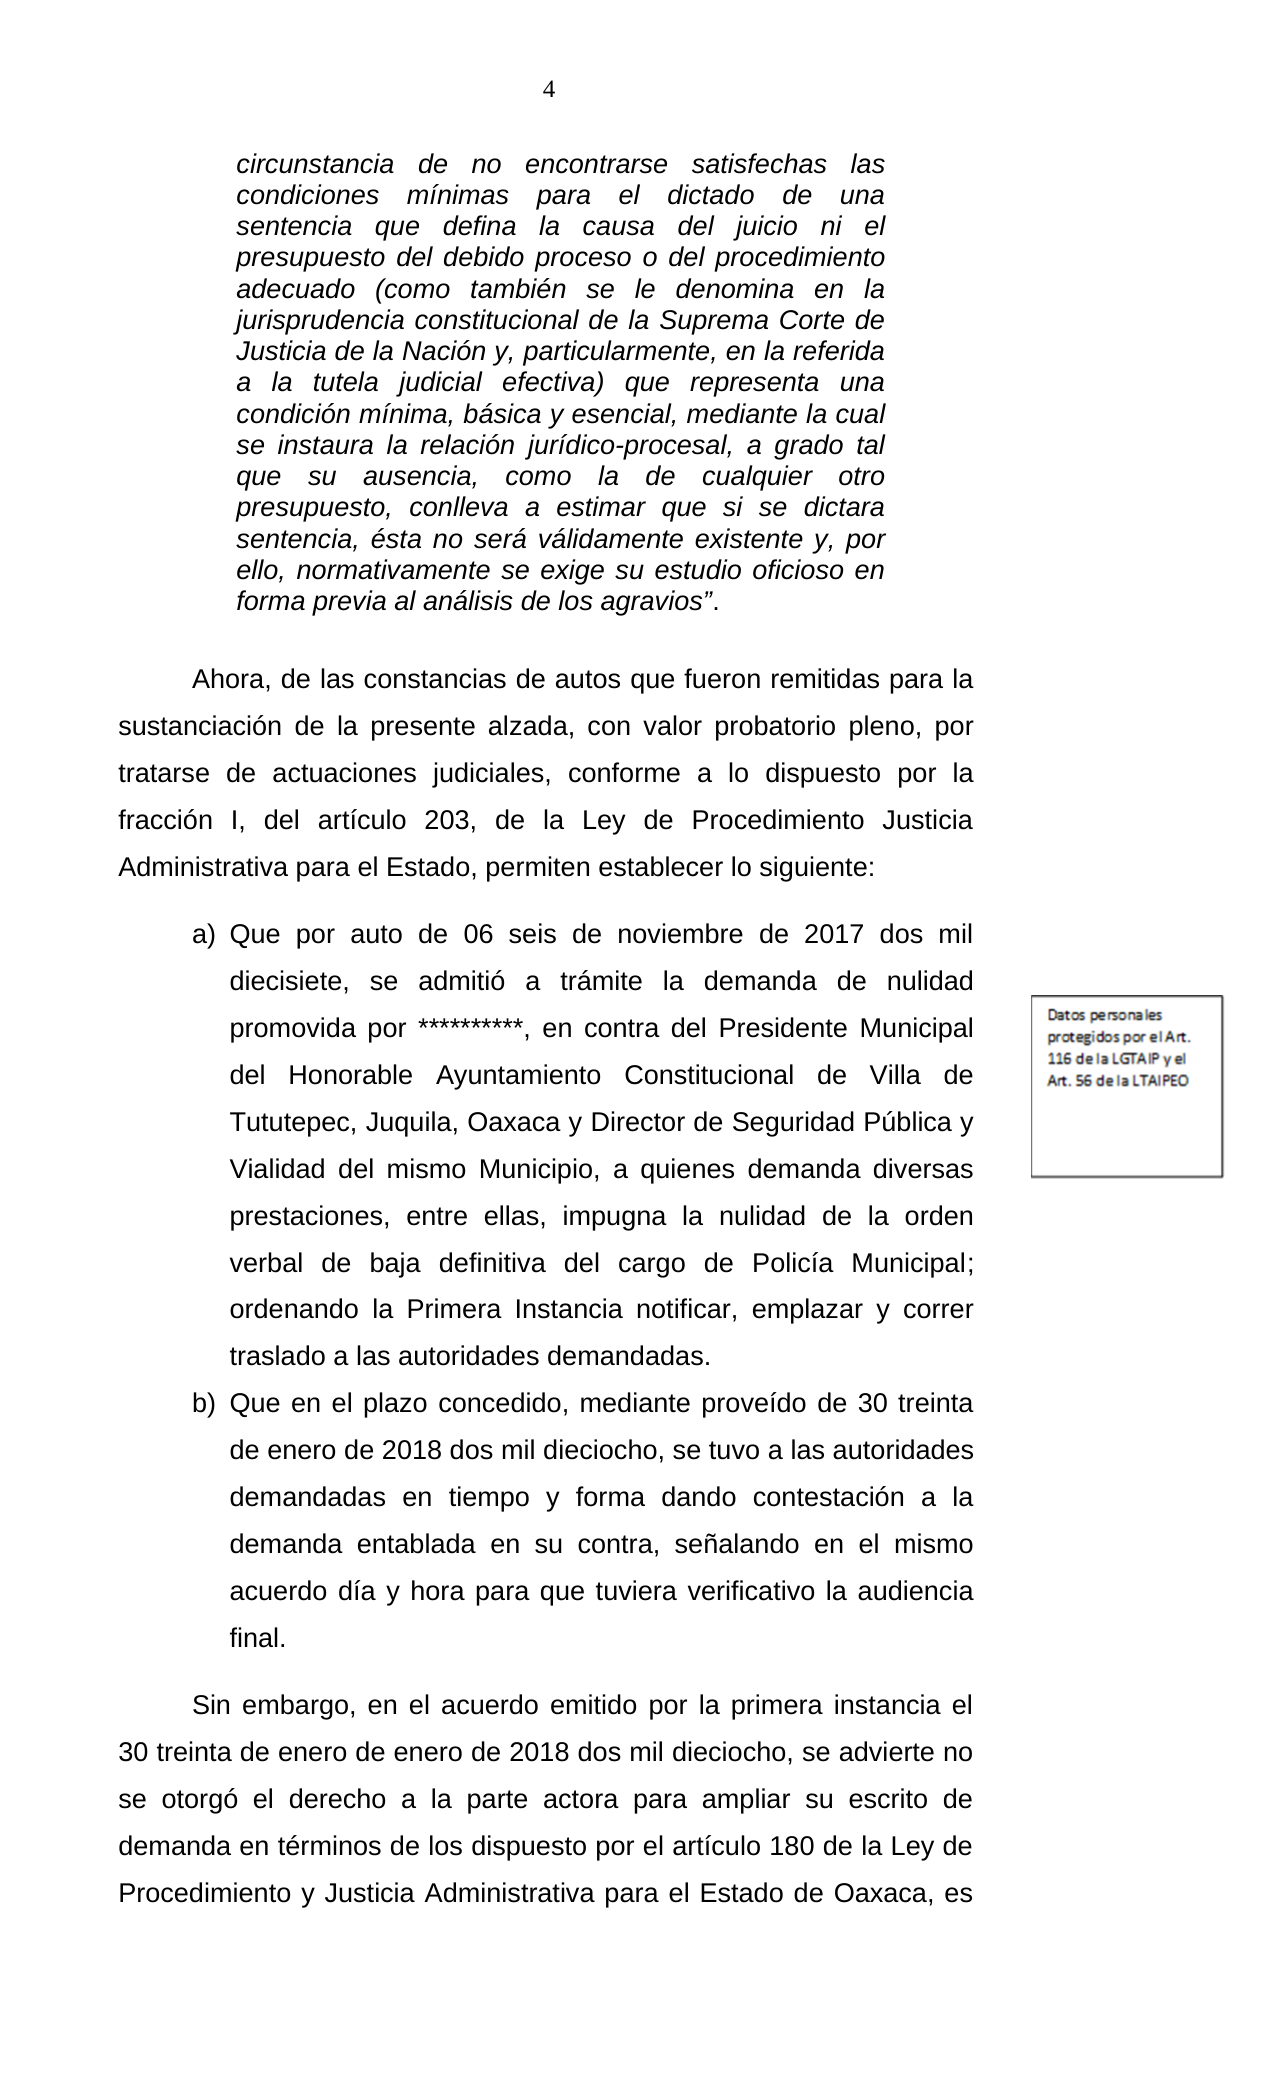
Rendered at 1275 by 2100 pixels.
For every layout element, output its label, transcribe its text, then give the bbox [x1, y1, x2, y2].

list Que en el plazo concedido, mediante proveído de 30 treinta de enero de 2018 dos mil dieciocho, se tuvo a las autoridades demandadas en tiempo y forma dando contestación a la demanda entablada en su contra, señalando en el mismo acuerdo día y hora para que tuviera verificativo la audiencia final. [192, 1387, 974, 1653]
list Que por auto de 06 seis de noviembre de 2017 dos mil diecisiete, se admitió a trámite la demanda de nulidad promovida por **********, en contra del Presidente Municipal del Honorable Ayuntamiento Constitucional de Villa de Tututepec, Juquila, Oaxaca y Director de Seguridad Pública y Vialidad del mismo Municipio, a quienes demanda diversas prestaciones, entre ellas, impugna la nulidad de la orden verbal de baja definitiva del cargo de Policía Municipal; ordenando la Primera Instancia notificar, emplazar y correr traslado a las autoridades demandadas. [192, 918, 974, 1372]
text Ahora, de las constancias de autos que fueron remitidas para la sustanciación de la presente alzada, con valor probatorio pleno, por tratarse de actuaciones judiciales, conforme a lo dispuesto por la fracción I, del artículo 203, de la Ley de Procedimiento Justicia Administrativa para el Estado, permiten establecer lo siguiente: [118, 663, 974, 882]
picture [1031, 995, 1226, 1180]
